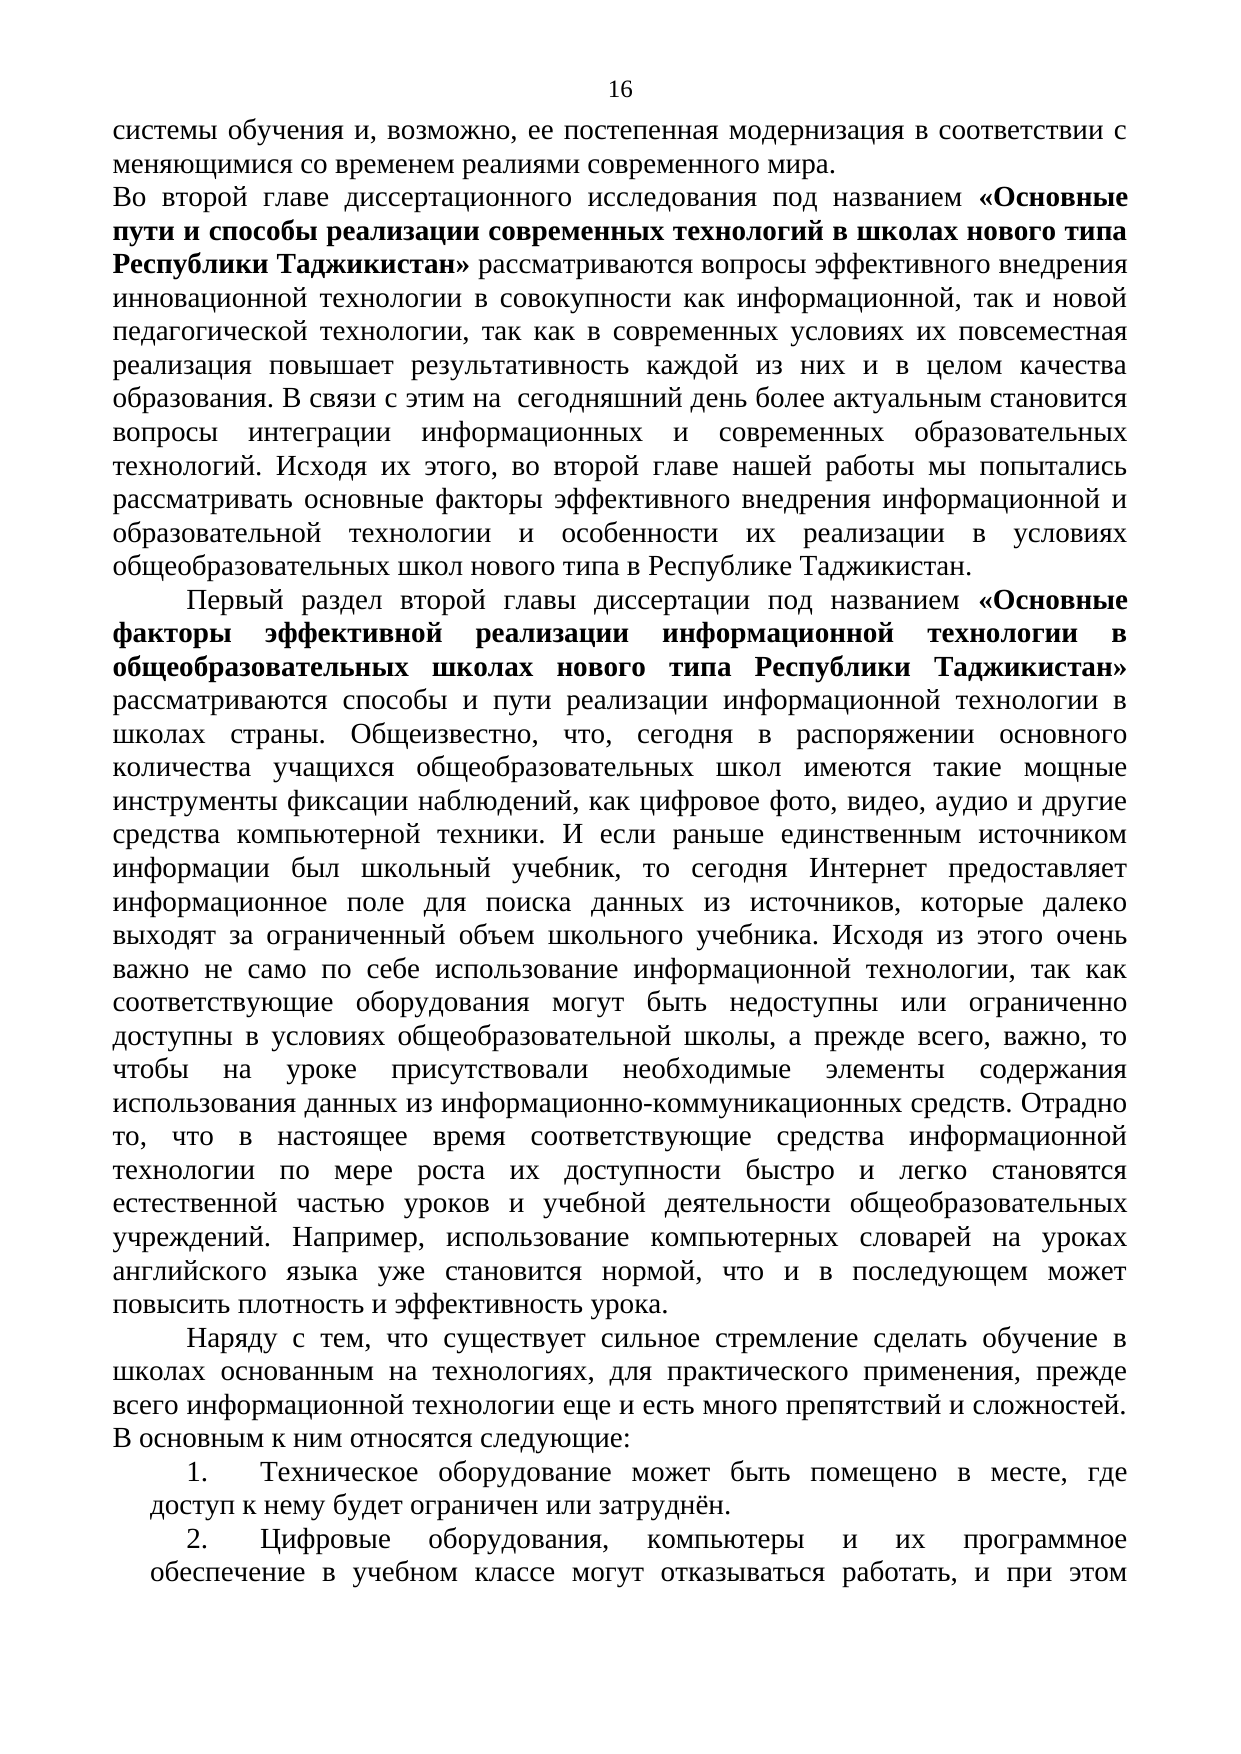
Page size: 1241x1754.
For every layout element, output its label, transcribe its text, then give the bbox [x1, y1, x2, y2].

text Наряду с тем, что существует сильное стремление сделать обучение в школах основанным на технологиях, для практического применения, прежде всего информационной технологии еще и есть много препятствий и сложностей. В основным к ним относятся следующие: [112, 1320, 1128, 1454]
text Первый раздел второй главы диссертации под названием «Основные факторы эффективной реализации информационной технологии в общеобразовательных школах нового типа Республики Таджикистан» рассматриваются способы и пути реализации информационной технологии в школах страны. Общеизвестно, что, сегодня в распоряжении основного количества учащихся общеобразовательных школ имеются такие мощные инструменты фиксации наблюдений, как цифровое фото, видео, аудио и другие средства компьютерной техники. И если раньше единственным источником информации был школьный учебник, то сегодня Интернет предоставляет информационное поле для поиска данных из источников, которые далеко выходят за ограниченный объем школьного учебника. Исходя из этого очень важно не само по себе использование информационной технологии, так как соответствующие оборудования могут быть недоступны или ограниченно доступны в условиях общеобразовательной школы, а прежде всего, важно, то чтобы на уроке присутствовали необходимые элементы содержания использования данных из информационно-коммуникационных средств. Отрадно то, что в настоящее время соответствующие средства информационной технологии по мере роста их доступности быстро и легко становятся естественной частью уроков и учебной деятельности общеобразовательных учреждений. Например, использование компьютерных словарей на уроках английского языка уже становится нормой, что и в последующем может повысить плотность и эффективность урока. [112, 582, 1128, 1320]
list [150, 1521, 1128, 1588]
text Во второй главе диссертационного исследования под названием «Основные пути и способы реализации современных технологий в школах нового типа Республики Таджикистан» рассматриваются вопросы эффективного внедрения инновационной технологии в совокупности как информационной, так и новой педагогической технологии, так как в современных условиях их повсеместная реализация повышает результативность каждой из них и в целом качества образования. В связи с этим на сегодняшний день более актуальным становится вопросы интеграции информационных и современных образовательных технологий. Исходя их этого, во второй главе нашей работы мы попытались рассматривать основные факторы эффективного внедрения информационной и образовательной технологии и особенности их реализации в условиях общеобразовательных школ нового типа в Республике Таджикистан. [112, 179, 1128, 582]
list Техническое оборудование может быть помещено в месте, где доступ к нему будет ограничен или затруднён. [150, 1454, 1128, 1521]
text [112, 112, 1128, 179]
